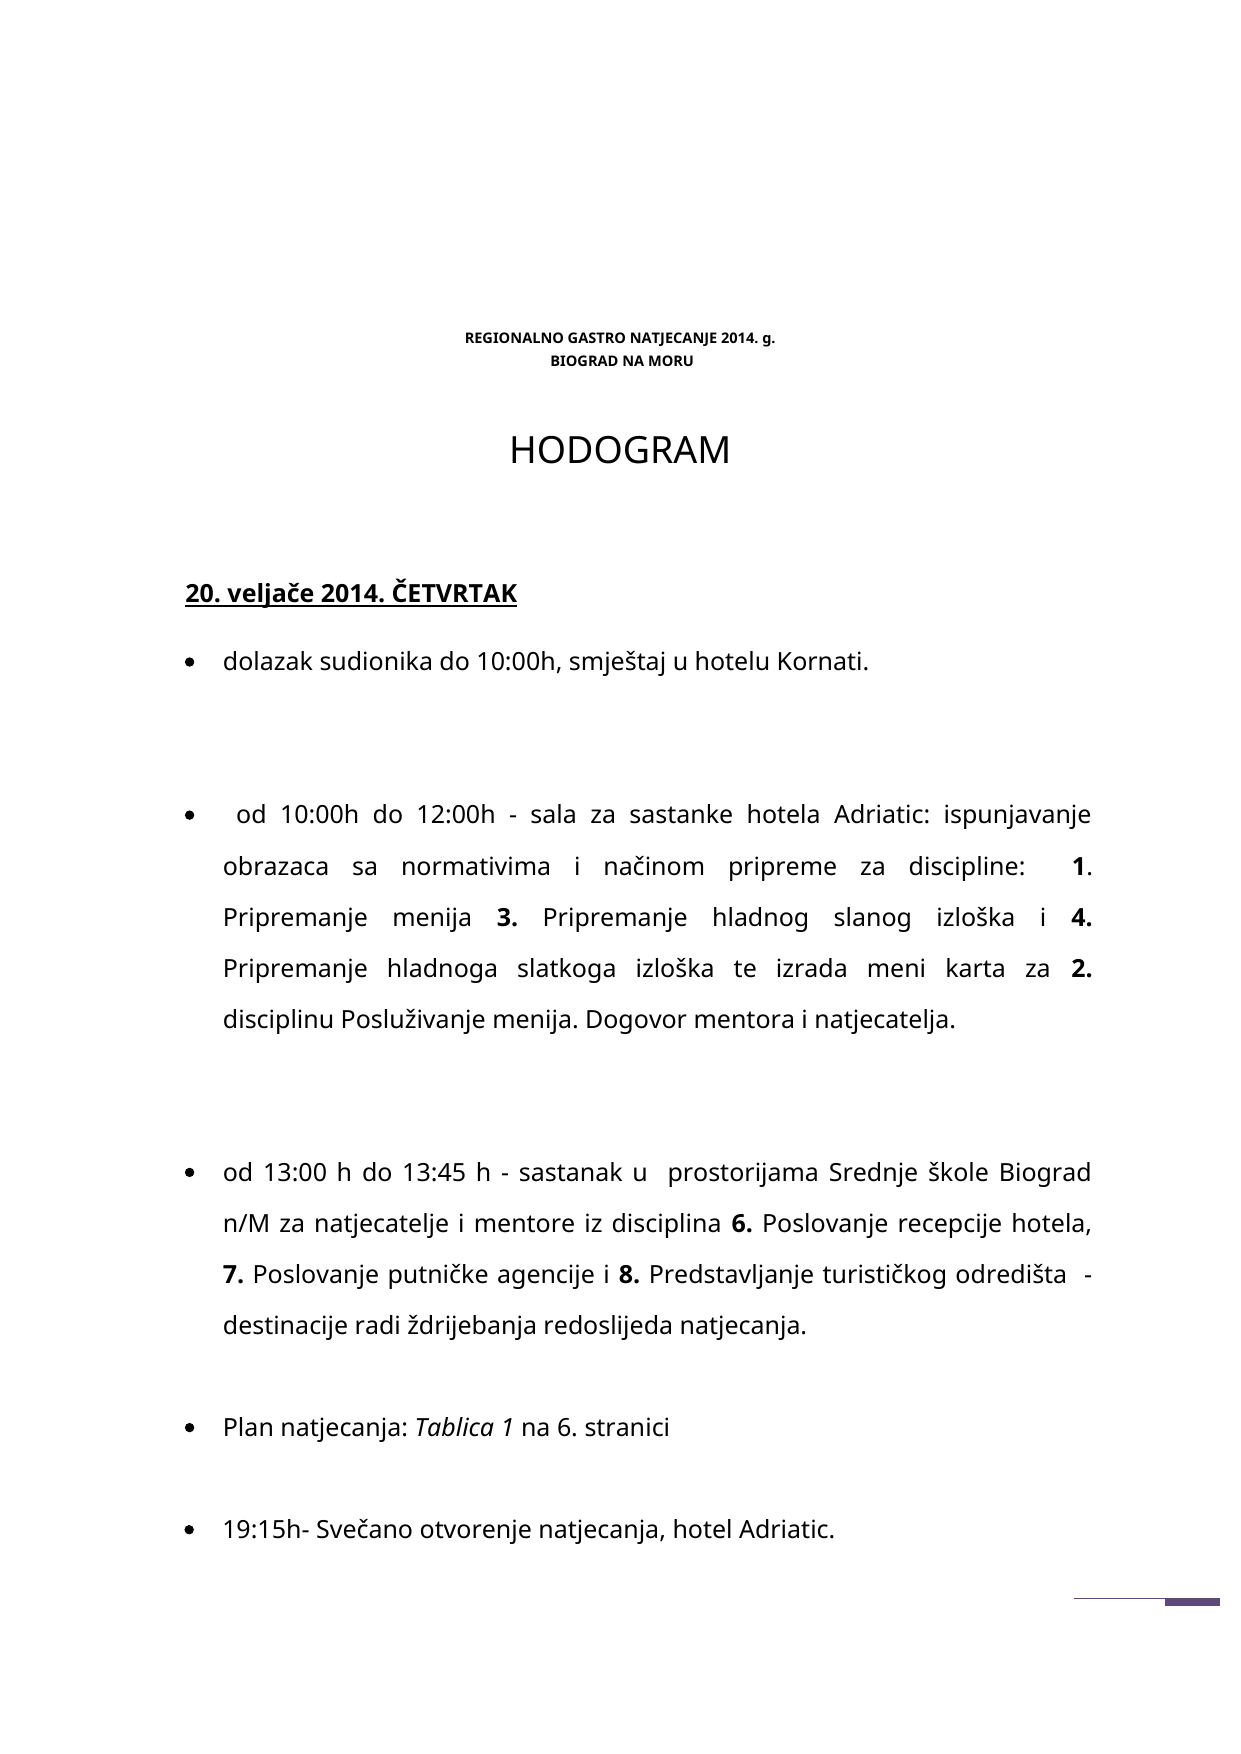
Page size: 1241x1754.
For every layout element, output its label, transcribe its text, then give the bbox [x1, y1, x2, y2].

list od 10:00h do 12:00h - sala za sastanke hotela Adriatic: ispunjavanje obrazaca sa normativima i načinom pripreme za discipline: 1. Pripremanje menija 3. Pripremanje hladnog slanog izloška i 4. Pripremanje hladnoga slatkoga izloška te izrada meni karta za 2. disciplinu Posluživanje menija. Dogovor mentora i natjecatelja. [185, 797, 1093, 1035]
text BIOGRAD NA MORU [148, 350, 1093, 370]
text HODOGRAM [148, 423, 1093, 474]
list 19:15h- Svečano otvorenje natjecanja, hotel Adriatic. [185, 1512, 1093, 1546]
list od 13:00 h do 13:45 h - sastanak u prostorijama Srednje škole Biograd n/M za natjecatelje i mentore iz disciplina 6. Poslovanje recepcije hotela, 7. Poslovanje putničke agencije i 8. Predstavljanje turističkog odredišta - destinacije radi ždrijebanja redoslijeda natjecanja. [185, 1154, 1093, 1342]
list dolazak sudionika do 10:00h, smještaj u hotelu Kornati. [185, 644, 1093, 678]
text REGIONALNO GASTRO NATJECANJE 2014. g. [148, 328, 1093, 347]
list Plan natjecanja: Tablica 1 na 6. stranici [185, 1409, 1093, 1444]
text 20. veljače 2014. ČETVRTAK [185, 576, 1093, 610]
